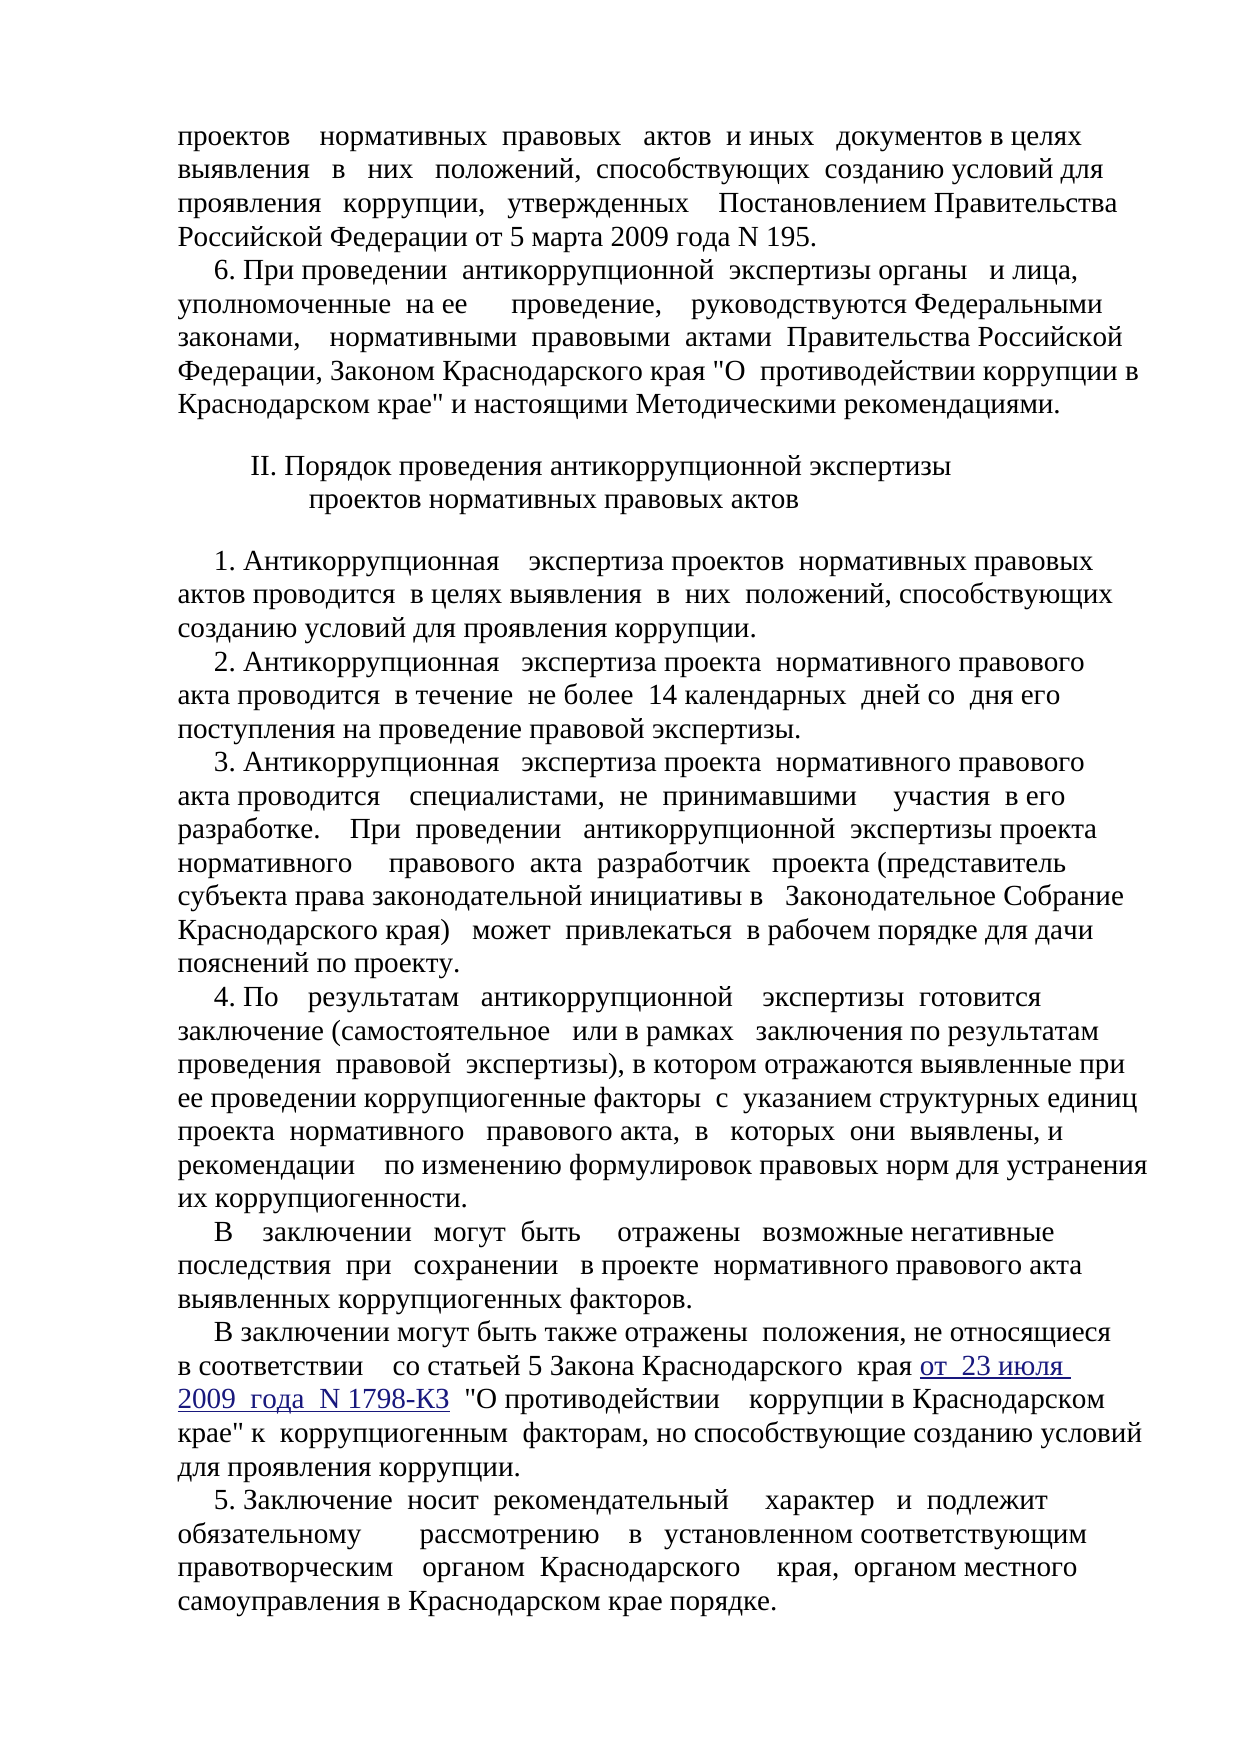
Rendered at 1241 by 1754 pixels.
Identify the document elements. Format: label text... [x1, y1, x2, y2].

text 1. Антикоррупционная экспертиза проектов нормативных правовых [177, 543, 1152, 577]
text уполномоченные на ее проведение, руководствуются Федеральными [177, 286, 1152, 319]
text поступления на проведение правовой экспертизы. [177, 711, 1152, 744]
text крае" к коррупциогенным факторам, но способствующие созданию условий [177, 1415, 1152, 1449]
text II. Порядок проведения антикоррупционной экспертизы [177, 448, 1152, 482]
text проектов нормативных правовых актов [177, 482, 1152, 515]
text 5. Заключение носит рекомендательный характер и подлежит [177, 1482, 1152, 1516]
text проведения правовой экспертизы), в котором отражаются выявленные при [177, 1046, 1152, 1080]
text созданию условий для проявления коррупции. [177, 610, 1152, 644]
text последствия при сохранении в проекте нормативного правового акта [177, 1247, 1152, 1281]
text законами, нормативными правовыми актами Правительства Российской [177, 319, 1152, 353]
text проекта нормативного правового акта, в которых они выявлены, и [177, 1113, 1152, 1147]
text их коррупциогенности. [177, 1180, 1152, 1214]
text пояснений по проекту. [177, 946, 1152, 979]
text рекомендации по изменению формулировок правовых норм для устранения [177, 1147, 1152, 1180]
text 2009 года N 1798-КЗ "О противодействии коррупции в Краснодарском [177, 1382, 1152, 1415]
text для проявления коррупции. [177, 1449, 1152, 1482]
text акта проводится специалистами, не принимавшими участия в его [177, 778, 1152, 811]
text в соответствии со статьей 5 Закона Краснодарского края от 23 июля [177, 1348, 1152, 1382]
text актов проводится в целях выявления в них положений, способствующих [177, 577, 1152, 610]
text обязательному рассмотрению в установленном соответствующим [177, 1516, 1152, 1549]
text Краснодарского края) может привлекаться в рабочем порядке для дачи [177, 912, 1152, 946]
text Федерации, Законом Краснодарского края "О противодействии коррупции в [177, 353, 1152, 386]
text Краснодарском крае" и настоящими Методическими рекомендациями. [177, 386, 1152, 420]
text правотворческим органом Краснодарского края, органом местного [177, 1549, 1152, 1583]
text проектов нормативных правовых актов и иных документов в целях [177, 118, 1152, 152]
text заключение (самостоятельное или в рамках заключения по результатам [177, 1013, 1152, 1046]
text В заключении могут быть также отражены положения, не относящиеся [177, 1314, 1152, 1348]
text 3. Антикоррупционная экспертиза проекта нормативного правового [177, 744, 1152, 778]
text 6. При проведении антикоррупционной экспертизы органы и лица, [177, 252, 1152, 286]
text акта проводится в течение не более 14 календарных дней со дня его [177, 677, 1152, 711]
text разработке. При проведении антикоррупционной экспертизы проекта [177, 811, 1152, 845]
text выявленных коррупциогенных факторов. [177, 1281, 1152, 1314]
text 2. Антикоррупционная экспертиза проекта нормативного правового [177, 644, 1152, 677]
text выявления в них положений, способствующих созданию условий для [177, 152, 1152, 185]
text самоуправления в Краснодарском крае порядке. [177, 1583, 1152, 1616]
text нормативного правового акта разработчик проекта (представитель [177, 845, 1152, 878]
text 4. По результатам антикоррупционной экспертизы готовится [177, 979, 1152, 1013]
text ее проведении коррупциогенные факторы с указанием структурных единиц [177, 1080, 1152, 1113]
text В заключении могут быть отражены возможные негативные [177, 1214, 1152, 1247]
text субъекта права законодательной инициативы в Законодательное Собрание [177, 878, 1152, 912]
text проявления коррупции, утвержденных Постановлением Правительства [177, 185, 1152, 219]
text Российской Федерации от 5 марта 2009 года N 195. [177, 219, 1152, 252]
